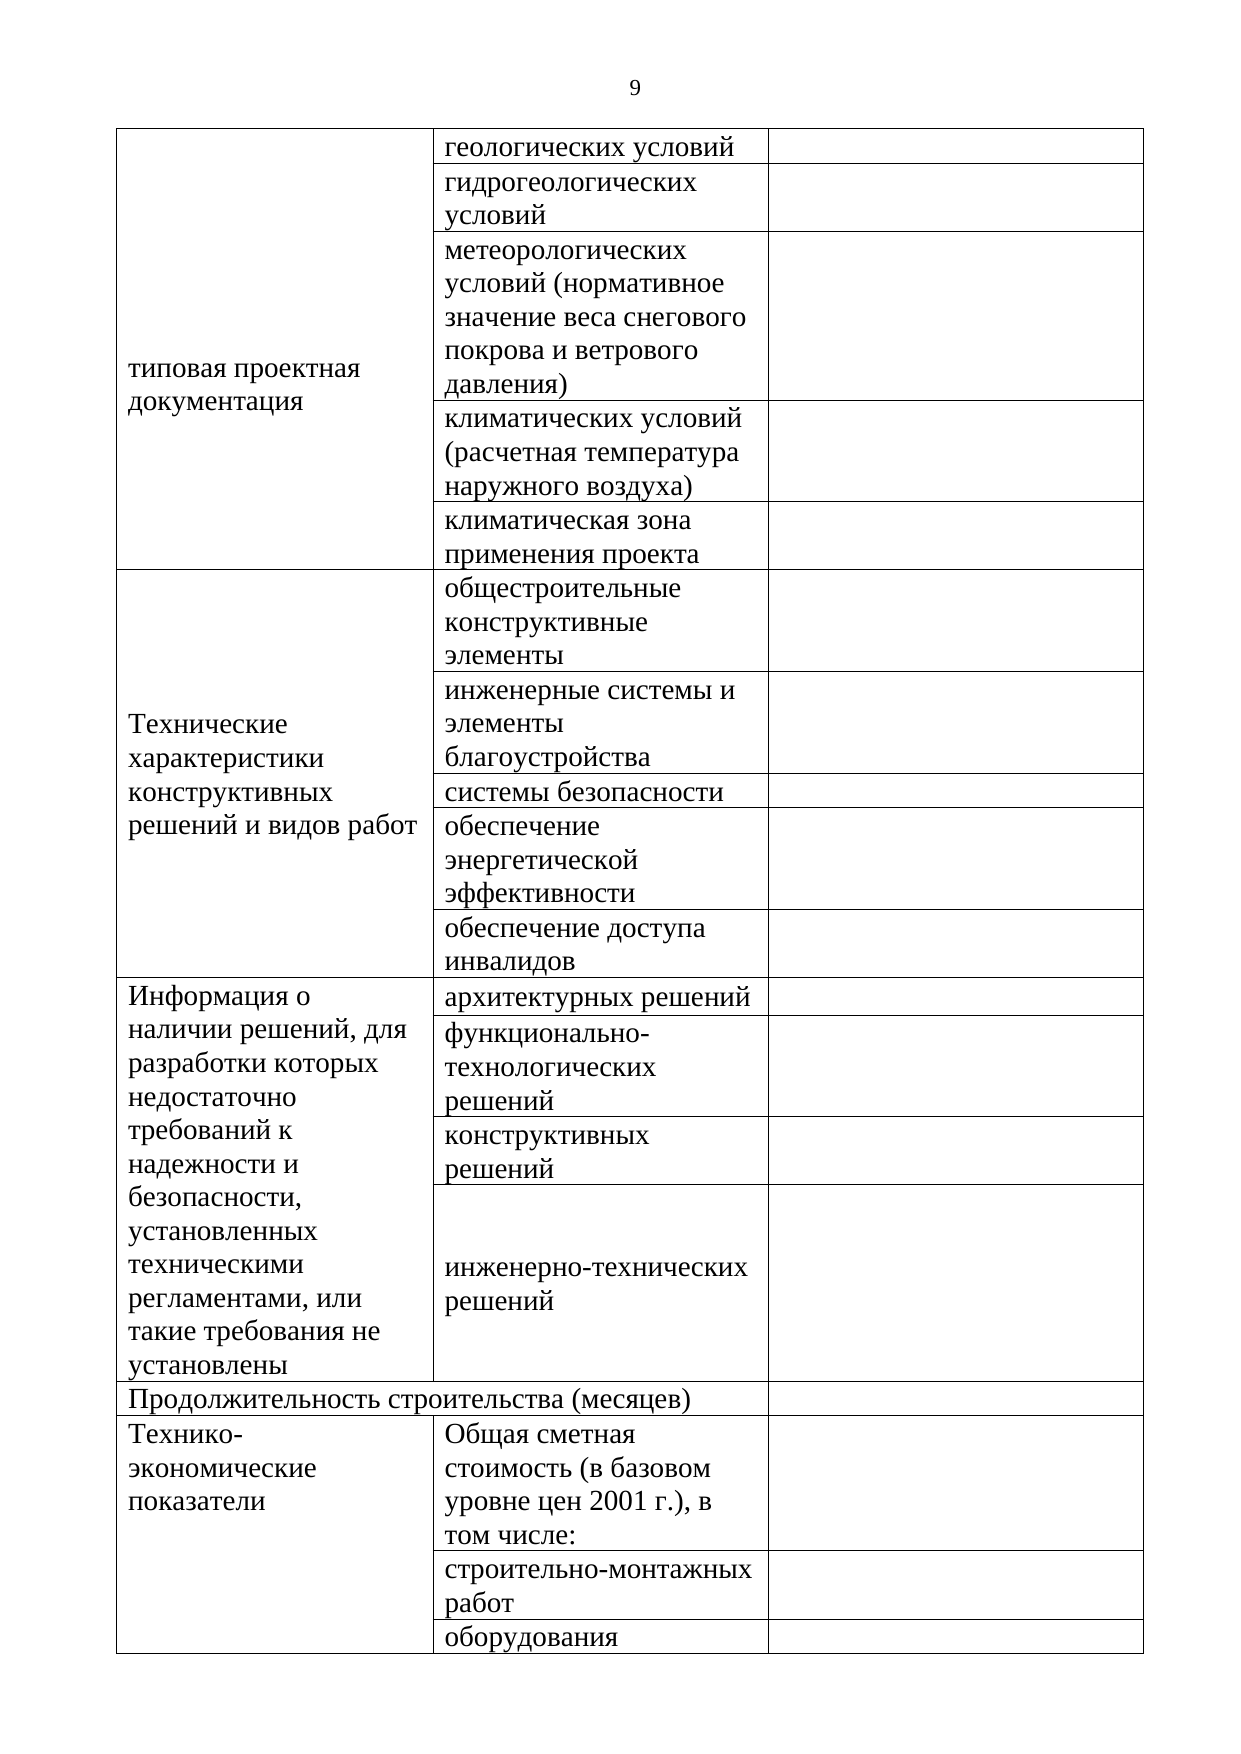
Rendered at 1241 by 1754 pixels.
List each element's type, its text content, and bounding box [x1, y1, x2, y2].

table_cell [769, 1416, 1143, 1550]
table_cell [769, 129, 1143, 163]
table_cell [769, 978, 1143, 1014]
table_cell Общая сметная стоимость (в базовом уровне цен 2001 г.), в том числе: [434, 1416, 768, 1550]
table_cell [769, 1185, 1143, 1381]
table_cell [769, 401, 1143, 501]
table_cell [769, 808, 1143, 909]
table_cell гидрогеологических условий [434, 164, 768, 231]
table_cell [769, 672, 1143, 773]
table_cell [769, 774, 1143, 807]
table_cell [769, 1016, 1143, 1116]
table_cell оборудования [434, 1620, 768, 1653]
table_cell общестроительные конструктивные элементы [434, 570, 768, 671]
table_cell [769, 502, 1143, 569]
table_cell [434, 129, 768, 163]
table_cell [769, 232, 1143, 399]
table_cell строительно-монтажных работ [434, 1551, 768, 1618]
table_cell конструктивных решений [434, 1117, 768, 1184]
table_cell обеспечение доступа инвалидов [434, 910, 768, 977]
table_cell инженерные системы и элементы благоустройства [434, 672, 768, 773]
table_cell [769, 910, 1143, 977]
table_cell метеорологических условий (нормативное значение веса снегового покрова и ветрового давления) [434, 232, 768, 399]
table_cell [769, 1551, 1143, 1618]
table_cell архитектурных решений [434, 978, 768, 1014]
table_cell климатических условий (расчетная температура наружного воздуха) [434, 401, 768, 501]
table_cell [769, 570, 1143, 671]
table_cell Продолжительность строительства (месяцев) [117, 1382, 768, 1415]
table_cell Технические характеристики конструктивных решений и видов работ [117, 570, 433, 977]
table_cell Технико-экономические показатели [117, 1416, 433, 1653]
table_cell Информация о наличии решений, для разработки которых недостаточно требований к надежности и безопасности, установленных техническими регламентами, или такие требования не установлены [117, 978, 433, 1381]
table_cell [769, 1117, 1143, 1184]
table_cell [769, 1382, 1143, 1415]
table_cell обеспечение энергетической эффективности [434, 808, 768, 909]
table_cell [769, 1620, 1143, 1653]
table_cell системы безопасности [434, 774, 768, 807]
table_cell функционально-технологических решений [434, 1016, 768, 1116]
table_cell инженерно-технических решений [434, 1185, 768, 1381]
table_cell [769, 164, 1143, 231]
table_cell климатическая зона применения проекта [434, 502, 768, 569]
